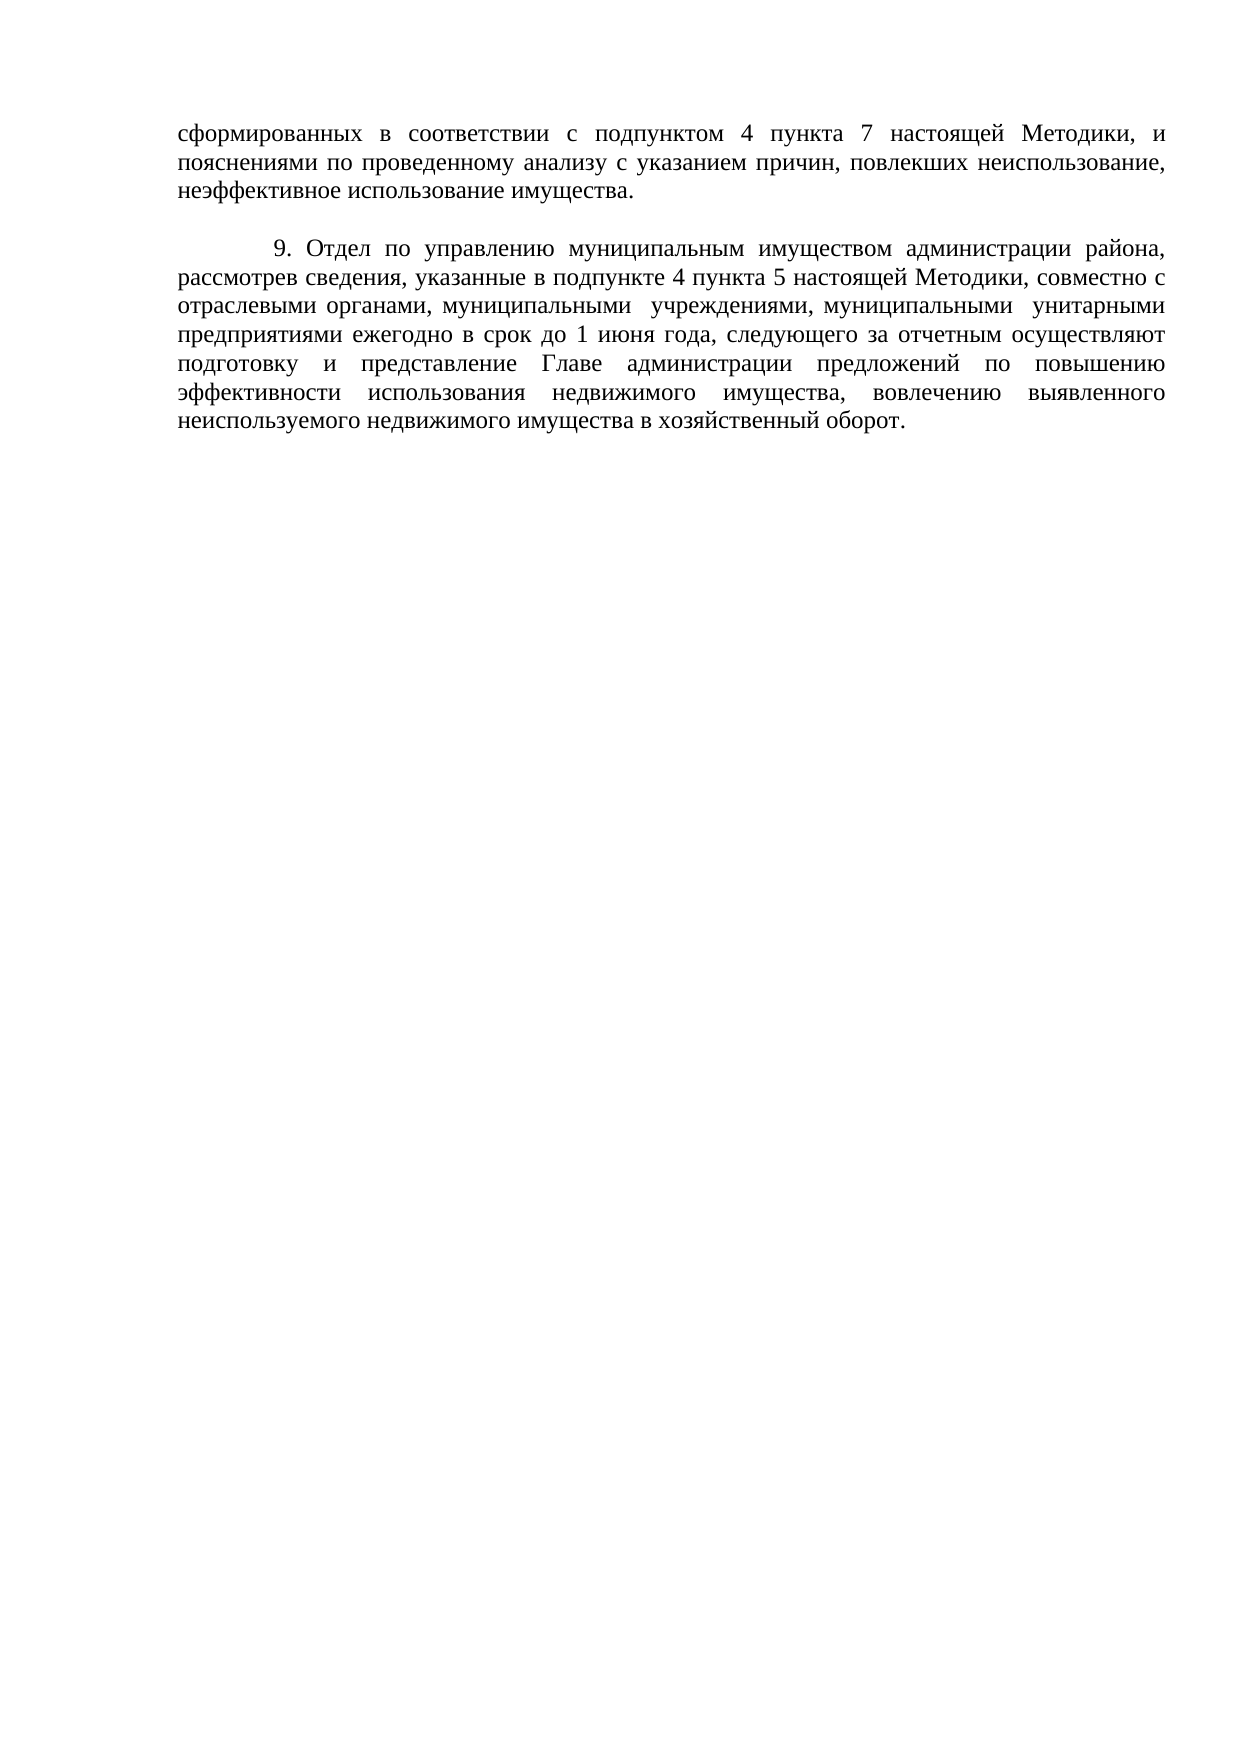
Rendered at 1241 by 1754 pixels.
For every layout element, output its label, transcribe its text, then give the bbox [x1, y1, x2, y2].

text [177, 118, 1166, 204]
text 9. Отдел по управлению муниципальным имуществом администрации района, рассмотрев сведения, указанные в подпункте 4 пункта 5 настоящей Методики, совместно с отраслевыми органами, муниципальными учреждениями, муниципальными унитарными предприятиями ежегодно в срок до 1 июня года, следующего за отчетным осуществляют подготовку и представление Главе администрации предложений по повышению эффективности использования недвижимого имущества, вовлечению выявленного неиспользуемого недвижимого имущества в хозяйственный оборот. [177, 233, 1166, 434]
